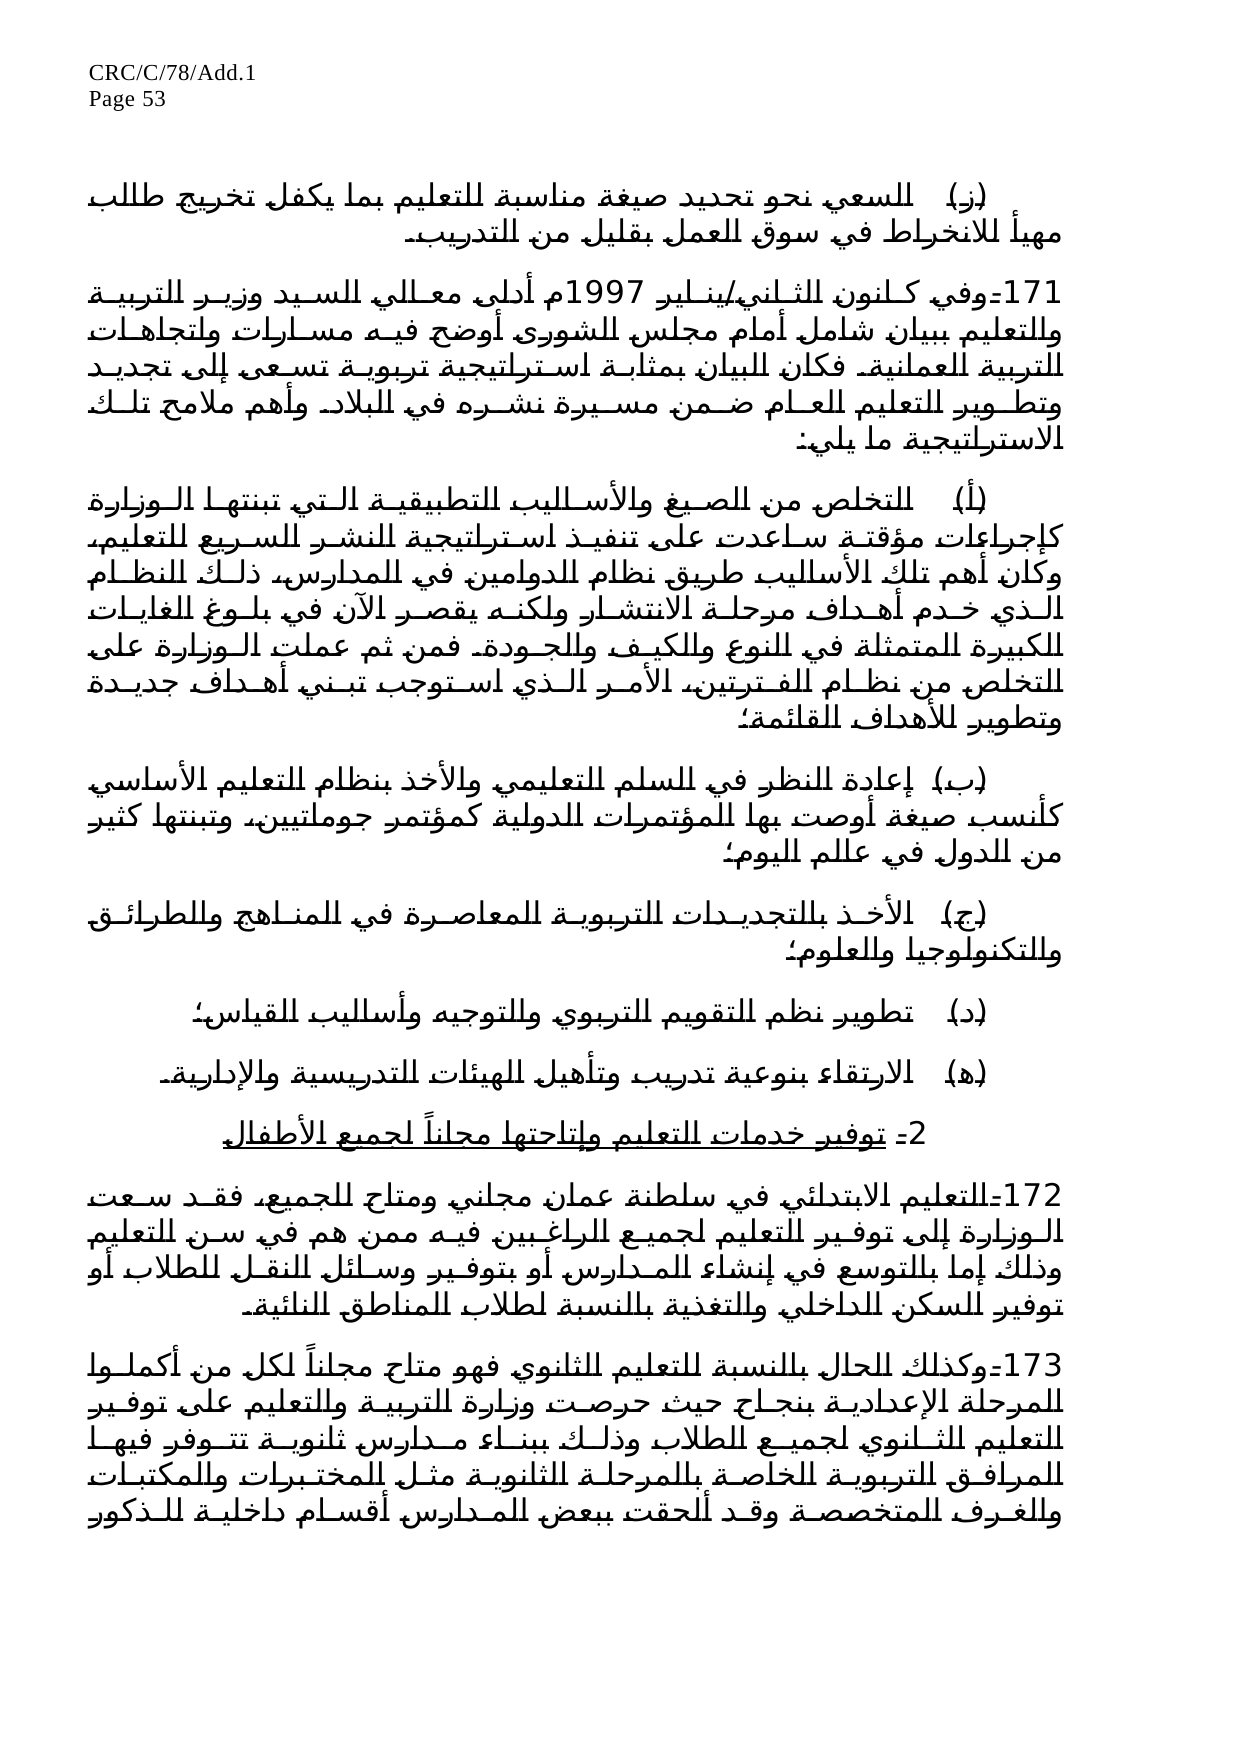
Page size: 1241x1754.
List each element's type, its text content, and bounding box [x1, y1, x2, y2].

text (ز) السعي نحو تحديد صيغة مناسبة للتعليم بما يكفل تخريج طالب مهيأ للانخراط في سوق العمل بقليل من التدريب. [88, 177, 1063, 250]
text 2- توفير خدمات التعليم وإتاحتها مجاناً لجميع الأطفال [88, 1116, 1063, 1152]
text (د) تطوير نظم التقويم التربوي والتوجيه وأساليب القياس؛ [88, 993, 1063, 1029]
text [88, 1347, 1063, 1529]
text (ب) إعادة النظر في السلم التعليمي والأخذ بنظام التعليم الأساسي كأنسب صيغة أوصت بها المؤتمرات الدولية كمؤتمر جوماتيين، وتبنتها كثير من الدول في عالم اليوم؛ [88, 761, 1063, 870]
text (ه‍) الارتقاء بنوعية تدريب وتأهيل الهيئات التدريسية والإدارية. [88, 1054, 1063, 1091]
text (ج) الأخذ بالتجديدات التربوية المعاصرة في المناهج والطرائق والتكنولوجيا والعلوم؛ [88, 895, 1063, 968]
text (أ) التخلص من الصيغ والأساليب التطبيقية التي تبنتها الوزارة كإجراءات مؤقتة ساعدت على تنفيذ استراتيجية النشر السريع للتعليم، وكان أهم تلك الأساليب طريق نظام الدوامين في المدارس، ذلك النظام الذي خدم أهداف مرحلة الانتشار ولكنه يقصر الآن في بلوغ الغايات الكبيرة المتمثلة في النوع والكيف والجودة. فمن ثم عملت الوزارة على التخلص من نظام الفترتين، الأمر الذي استوجب تبني أهداف جديدة وتطوير للأهداف القائمة؛ [88, 482, 1063, 736]
text 171- وفي كانون الثاني/يناير 1997م أدلى معالي السيد وزير التربية والتعليم ببيان شامل أمام مجلس الشورى أوضح فيه مسارات واتجاهات التربية العمانية. فكان البيان بمثابة استراتيجية تربوية تسعى إلى تجديد وتطوير التعليم العام ضمن مسيرة نشره في البلاد. وأهم ملامح تلك الاستراتيجية ما يلي: [88, 275, 1063, 457]
text 172- التعليم الابتدائي في سلطنة عمان مجاني ومتاح للجميع، فقد سعت الوزارة إلى توفير التعليم لجميع الراغبين فيه ممن هم في سن التعليم وذلك إما بالتوسع في إنشاء المدارس أو بتوفير وسائل النقل للطلاب أو توفير السكن الداخلي والتغذية بالنسبة لطلاب المناطق النائية. [88, 1177, 1063, 1322]
